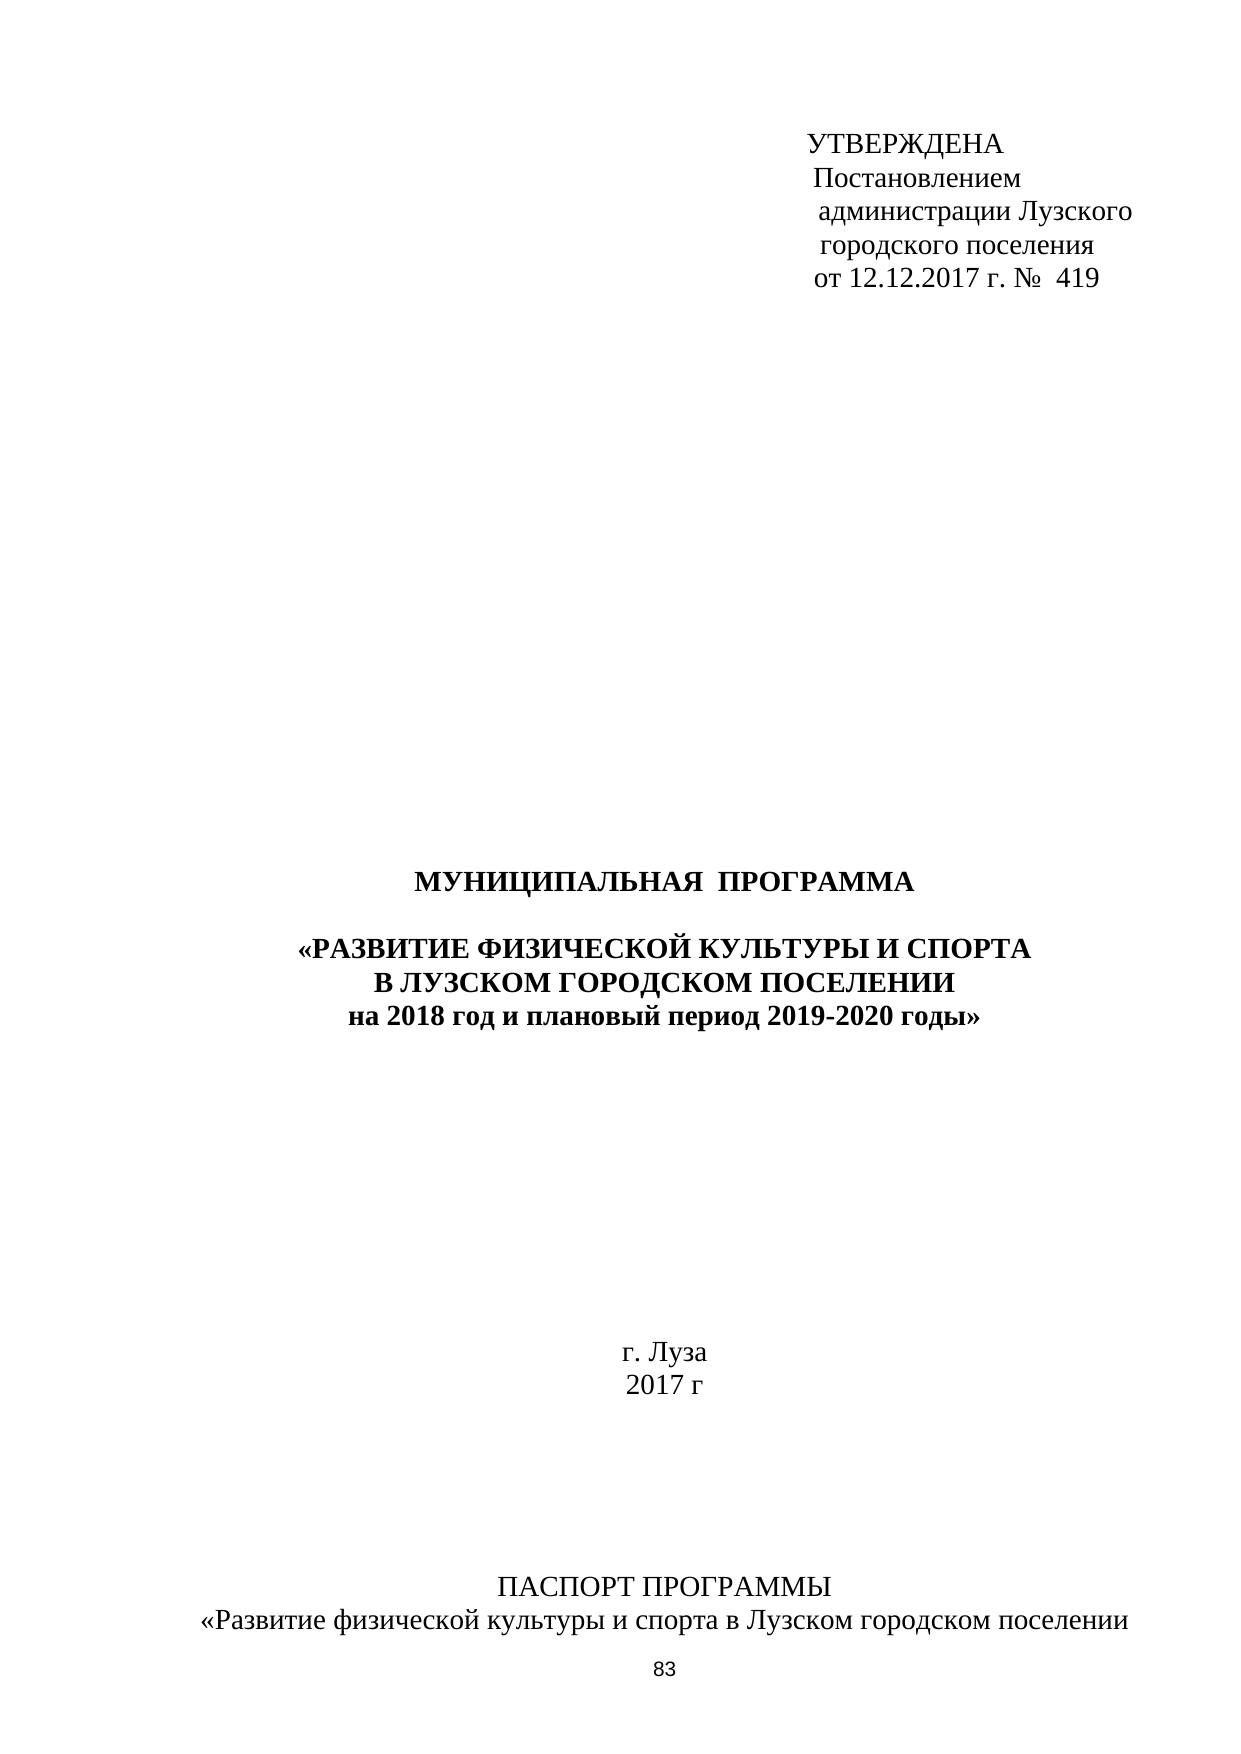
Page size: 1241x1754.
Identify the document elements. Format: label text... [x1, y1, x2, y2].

text «Развитие физической культуры и спорта в Лузском городском поселении [177, 1602, 1152, 1636]
text администрации Лузского [177, 193, 1152, 227]
text от 12.12.2017 г. № 419 [177, 261, 1152, 294]
text УТВЕРЖДЕНА [177, 126, 1152, 160]
text городского поселения [177, 227, 1152, 261]
text на 2018 год и плановый период 2019-2020 годы» [177, 998, 1152, 1032]
text Постановлением [177, 160, 1152, 193]
text ПАСПОРТ ПРОГРАММЫ [177, 1569, 1152, 1602]
text 2017 г [177, 1367, 1152, 1401]
text В ЛУЗСКОМ ГОРОДСКОМ ПОСЕЛЕНИИ [177, 965, 1152, 998]
text г. Луза [177, 1334, 1152, 1367]
text МУНИЦИПАЛЬНАЯ ПРОГРАММА [177, 864, 1152, 898]
text «РАЗВИТИЕ ФИЗИЧЕСКОЙ КУЛЬТУРЫ И СПОРТА [177, 931, 1152, 965]
